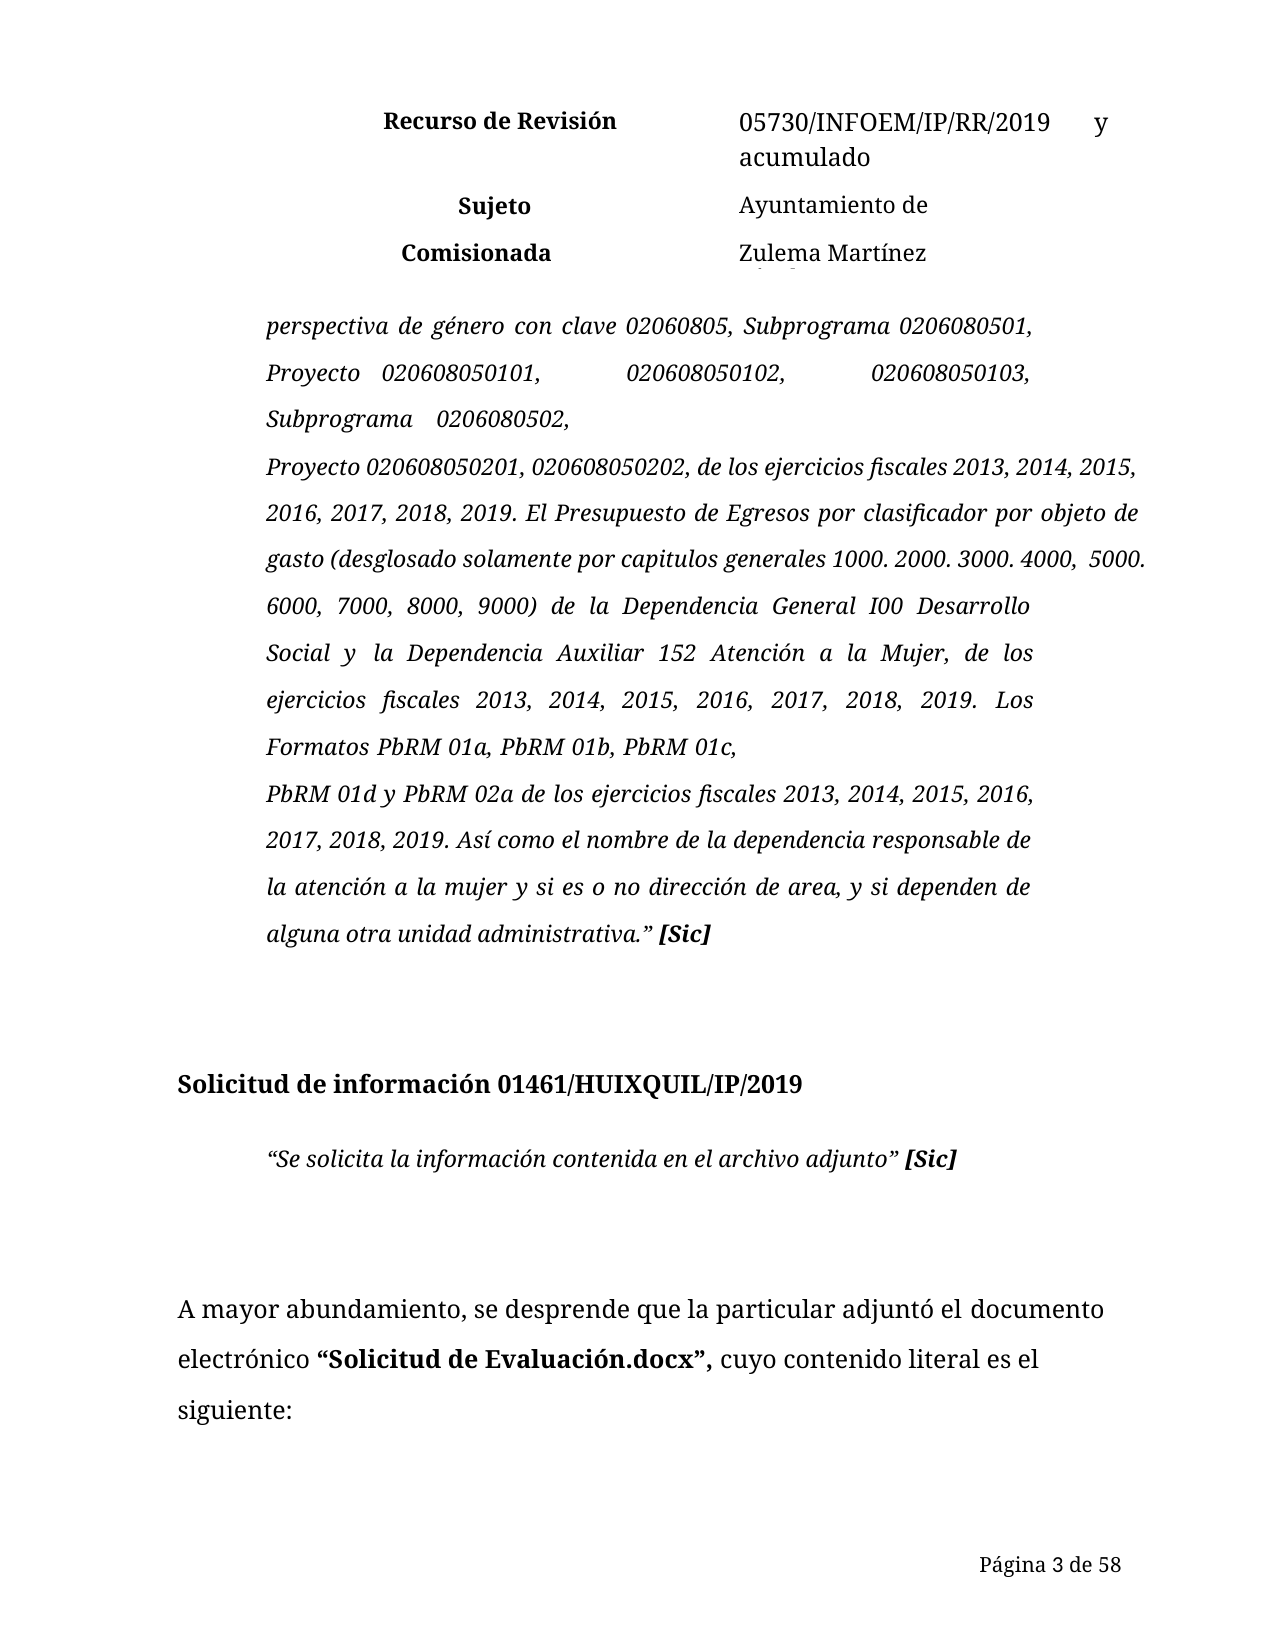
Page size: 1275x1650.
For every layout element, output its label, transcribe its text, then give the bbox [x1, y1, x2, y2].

text A mayor abundamiento, se desprende que la particular adjuntó el documento electrónico “Solicitud de Evaluación.docx”, cuyo contenido literal es el siguiente: [177, 1292, 1157, 1426]
text “Se solicita la información contenida en el archivo adjunto” [Sic] [266, 1143, 1187, 1174]
text PbRM 01d y PbRM 02a de los ejercicios fiscales 2013, 2014, 2015, 2016, 2017, 2018, 2019. Así como el nombre de la dependencia responsable de la atención a la mujer y si es o no dirección de area, y si dependen de alguna otra unidad administrativa.” [Sic] [266, 777, 1034, 949]
text 6000, 7000, 8000, 9000) de la Dependencia General I00 Desarrollo Social y la Dependencia Auxiliar 152 Atención a la Mujer, de los ejercicios fiscales 2013, 2014, 2015, 2016, 2017, 2018, 2019. Los Formatos PbRM 01a, PbRM 01b, PbRM 01c, [266, 590, 1034, 762]
text gasto (desglosado solamente por capitulos generales 1000. 2000. 3000. 4000, 5000. [266, 543, 1187, 574]
subtitle Solicitud de información 01461/HUIXQUIL/IP/2019 [177, 1066, 1157, 1100]
text Proyecto 020608050201, 020608050202, de los ejercicios fiscales 2013, 2014, 2015, [266, 450, 1187, 481]
text 2016, 2017, 2018, 2019. El Presupuesto de Egresos por clasificador por objeto de [266, 497, 1187, 528]
text perspectiva de género con clave 02060805, Subprograma 0206080501, Proyecto 020608050101, 020608050102, 020608050103, Subprograma 0206080502, [266, 310, 1034, 435]
